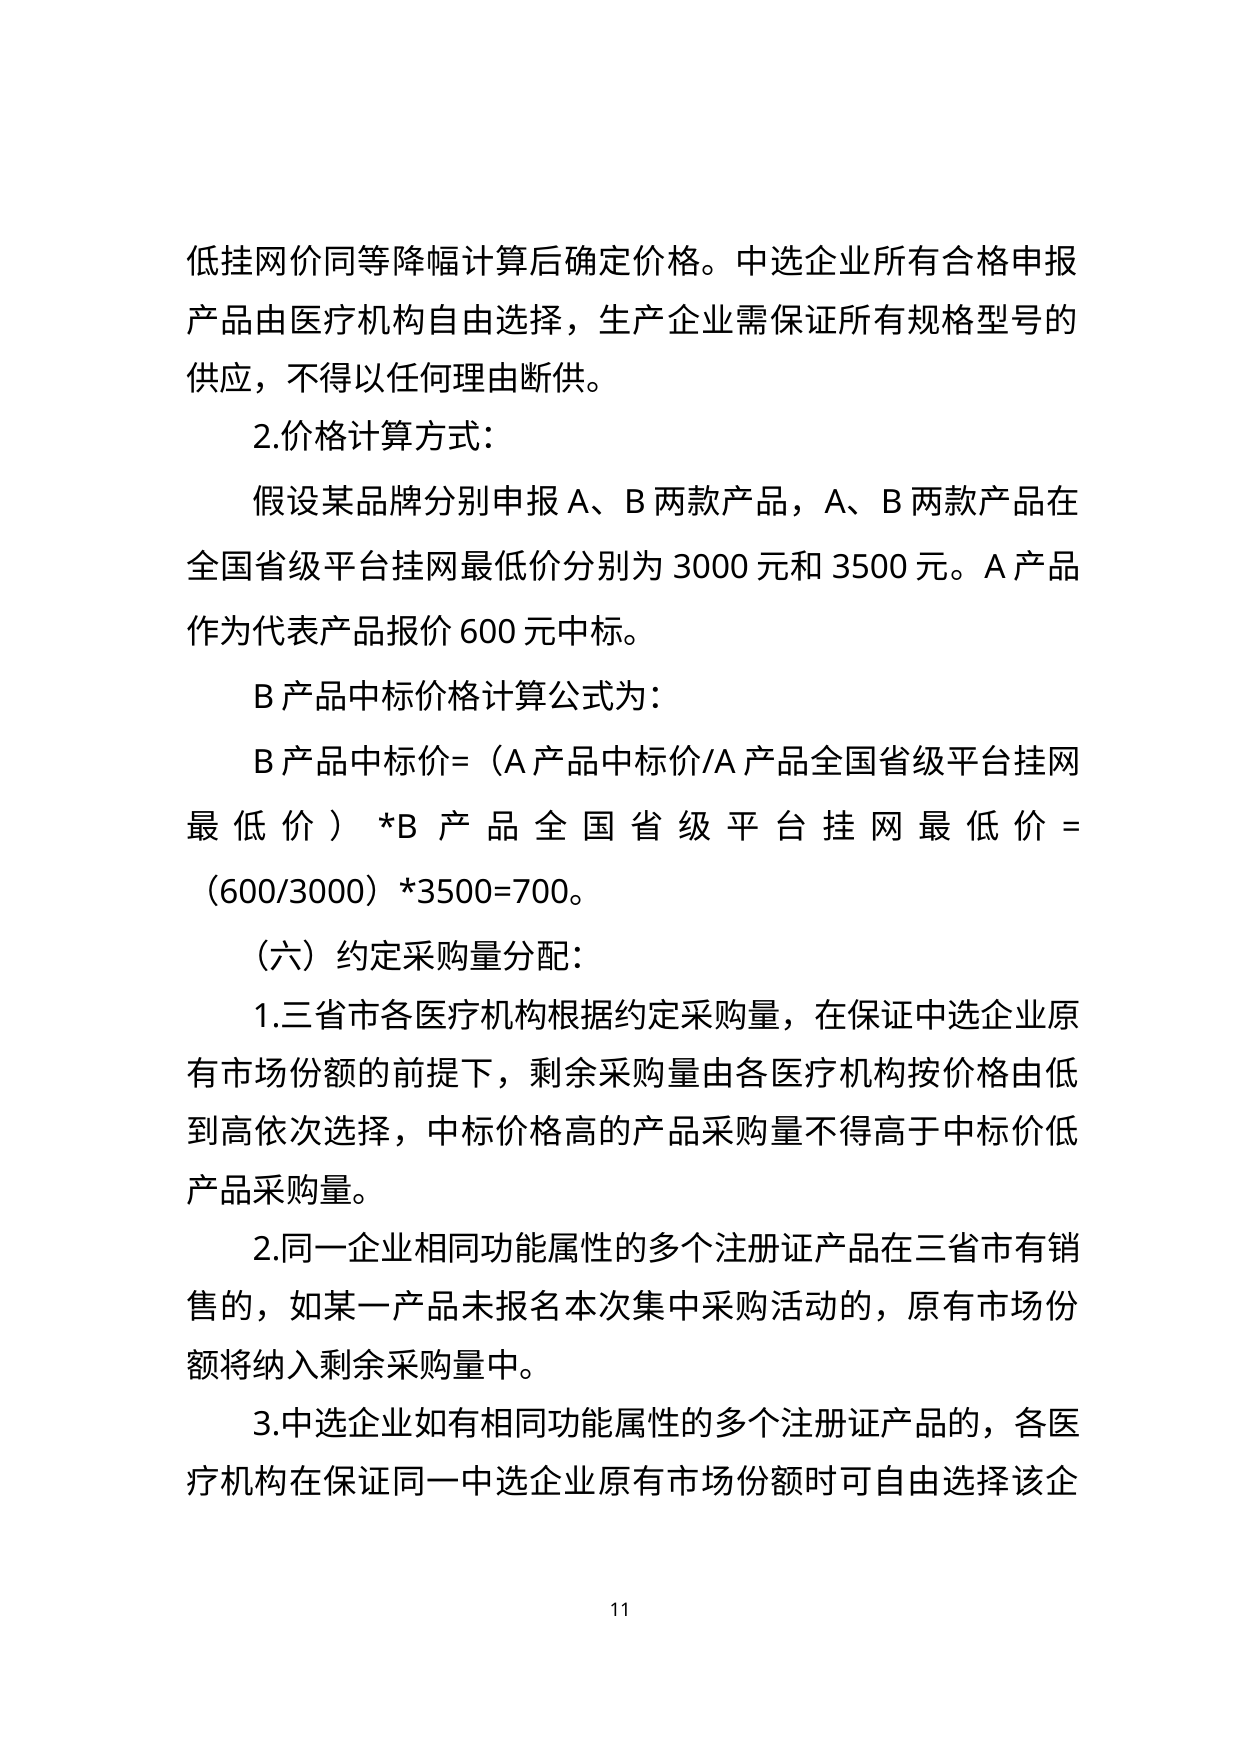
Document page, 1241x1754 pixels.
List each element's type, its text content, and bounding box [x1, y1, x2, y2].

text B产品中标价=（A产品中标价/A产品全国省级平台挂网最低价）*B产品全国省级平台挂网最低价=（600/3000）*3500=700。 [186, 727, 1081, 922]
text 2.价格计算方式： [186, 402, 1081, 467]
text 2.同一企业相同功能属性的多个注册证产品在三省市有销售的，如某一产品未报名本次集中采购活动的，原有市场份额将纳入剩余采购量中。 [186, 1214, 1081, 1389]
text 假设某品牌分别申报A、B两款产品，A、B两款产品在全国省级平台挂网最低价分别为3000元和3500元。A产品作为代表产品报价600元中标。 [186, 467, 1081, 662]
text （六）约定采购量分配： [186, 922, 1081, 980]
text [186, 227, 1081, 402]
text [186, 1389, 1081, 1505]
text 1.三省市各医疗机构根据约定采购量，在保证中选企业原有市场份额的前提下，剩余采购量由各医疗机构按价格由低到高依次选择，中标价格高的产品采购量不得高于中标价低产品采购量。 [186, 980, 1081, 1214]
text B产品中标价格计算公式为： [186, 662, 1081, 727]
